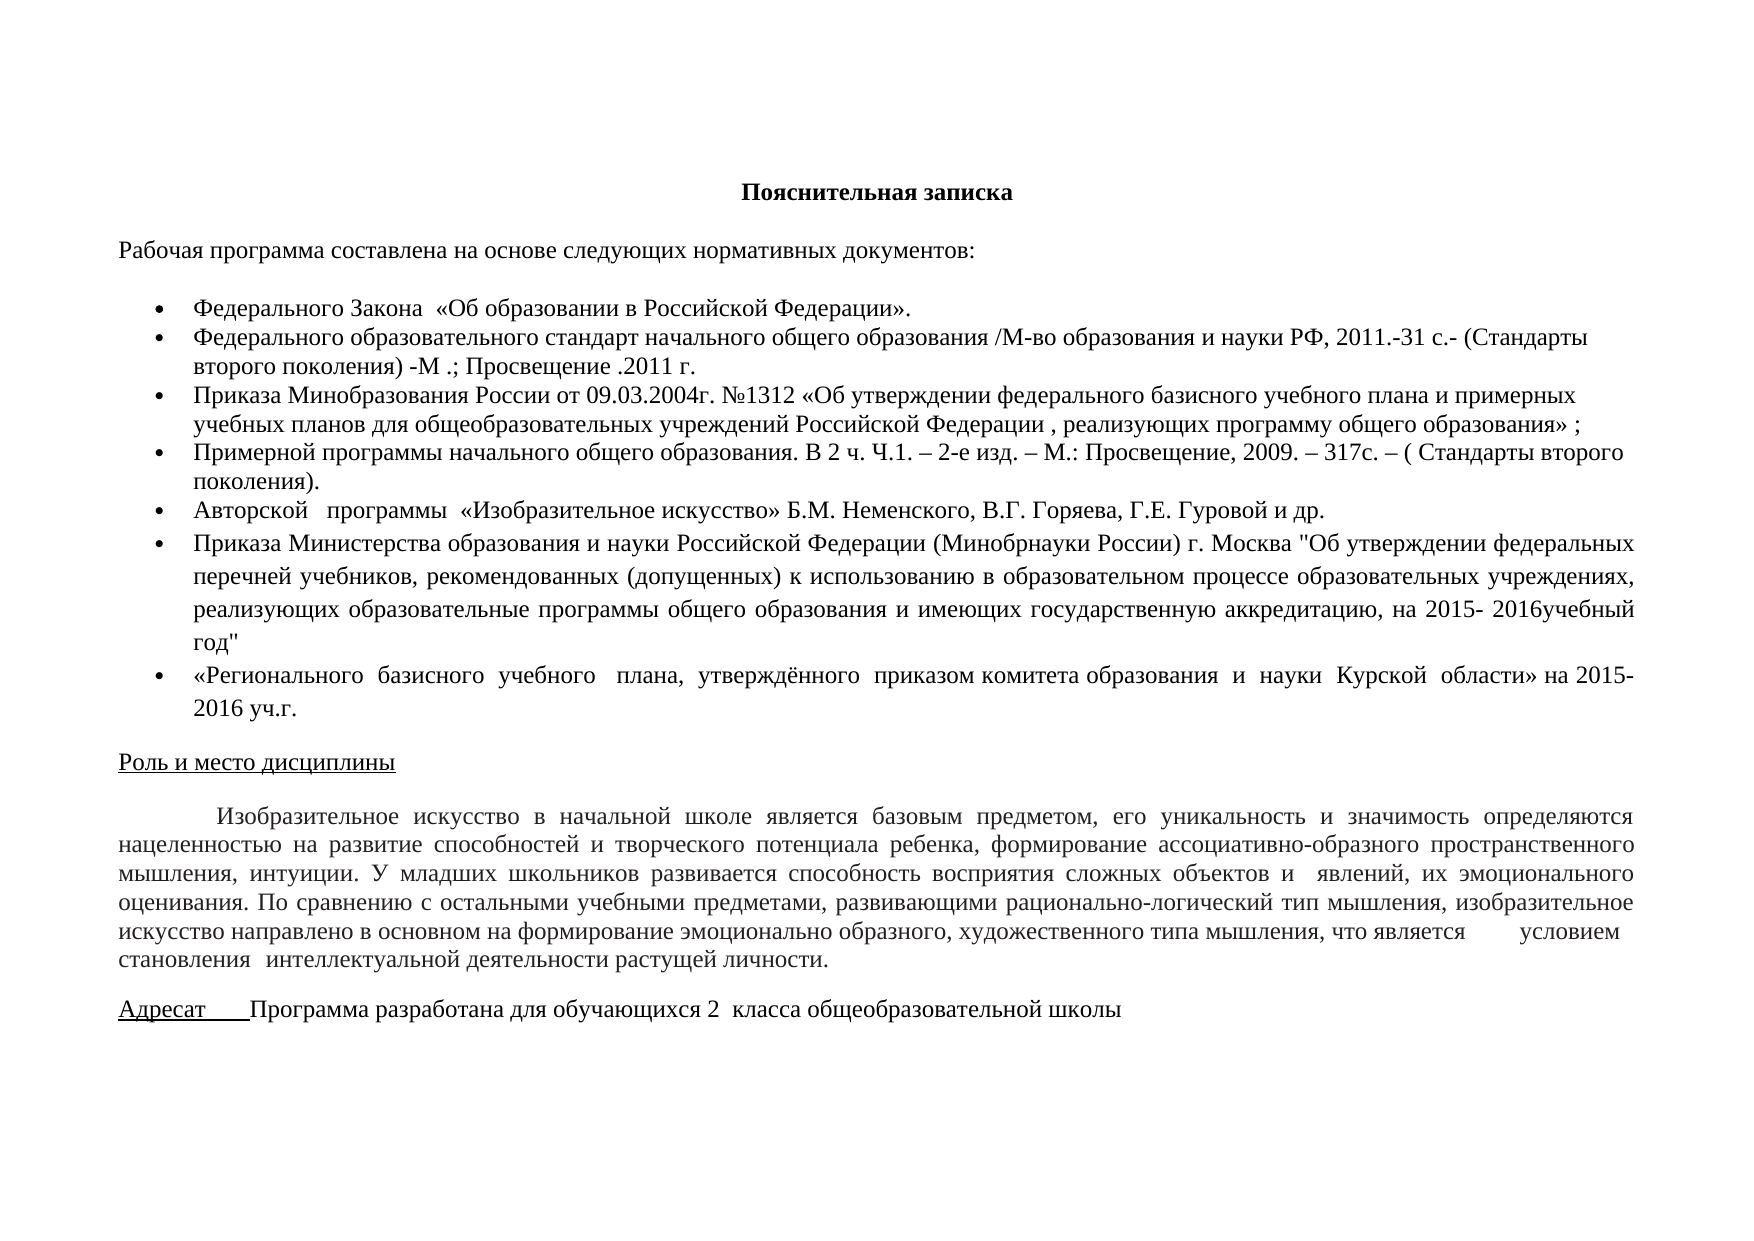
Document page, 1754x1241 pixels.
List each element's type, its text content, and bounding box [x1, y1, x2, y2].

list «Регионального базисного учебного плана, утверждённого приказом комитета образования и науки Курской области» на 2015-2016 уч.г. [156, 660, 1636, 722]
text Адресат Программа разработана для обучающихся 2 класса общеобразовательной школы [118, 994, 1636, 1023]
text Изобразительное искусство в начальной школе является базовым предметом, его уникальность и значимость определяются нацеленностью на развитие способностей и творческого потенциала ребенка, формирование ассоциативно-образного пространственного мышления, интуиции. У младших школьников развивается способность восприятия сложных объектов и явлений, их эмоционального оценивания. По сравнению с остальными учебными предметами, развивающими рационально-логический тип мышления, изобразительное искусство направлено в основном на формирование эмоционально образного, художественного типа мышления, что является условием становления интеллектуальной деятельности растущей личности. [118, 801, 1636, 973]
text Роль и место дисциплины [118, 747, 1636, 776]
list Примерной программы начального общего образования. В 2 ч. Ч.1. – 2-е изд. – М.: Просвещение, 2009. – 317с. – ( Стандарты второго поколения). [156, 437, 1636, 495]
list Приказа Минобразования России от 09.03.2004г. №1312 «Об утверждении федерального базисного учебного плана и примерных учебных планов для общеобразовательных учреждений Российской Федерации , реализующих программу общего образования» ; [156, 380, 1636, 437]
list Федерального образовательного стандарт начального общего образования /М-во образования и науки РФ, 2011.-31 с.- (Стандарты второго поколения) -М .; Просвещение .2011 г. [156, 322, 1636, 380]
list Федерального Закона «Об образовании в Российской Федерации». [156, 293, 1636, 322]
text Рабочая программа составлена на основе следующих нормативных документов: [118, 235, 1636, 264]
list Приказа Министерства образования и науки Российской Федерации (Минобрнауки России) г. Москва "Об утверждении федеральных перечней учебников, рекомендованных (допущенных) к использованию в образовательном процессе образовательных учреждениях, реализующих образовательные программы общего образования и имеющих государственную аккредитацию, на 2015- 2016учебный год" [156, 528, 1636, 656]
list Авторской программы «Изобразительное искусство» Б.М. Неменского, В.Г. Горяева, Г.Е. Гуровой и др. [156, 495, 1636, 524]
text Пояснительная записка [118, 177, 1636, 206]
